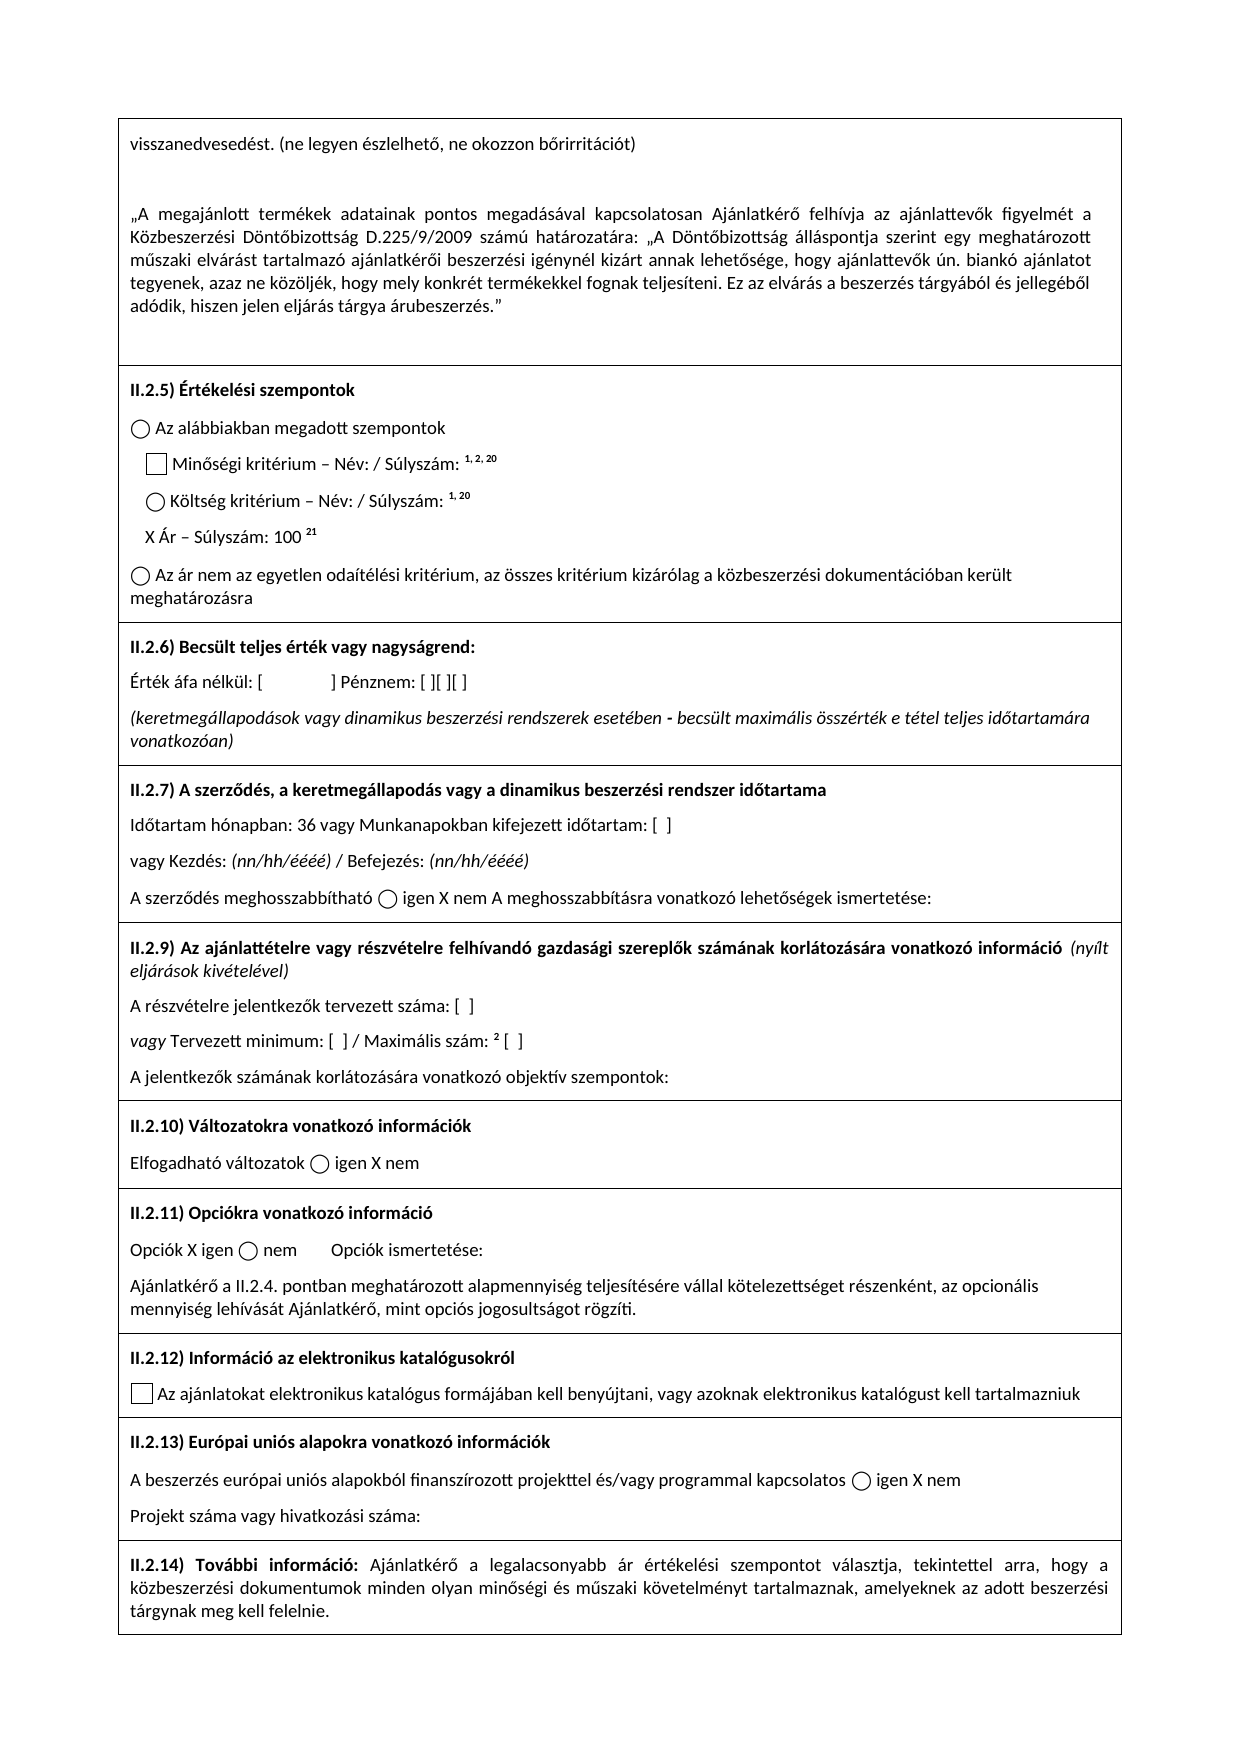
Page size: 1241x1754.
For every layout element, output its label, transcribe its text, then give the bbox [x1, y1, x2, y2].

table_cell II.2.5) Értékelési szempontok ◯ Az alábbiakban megadott szempontok Minőségi kritérium – Név: / Súlyszám: 1, 2, 20 ◯ Költség kritérium – Név: / Súlyszám: 1, 20 X Ár – Súlyszám: 100 21 ◯ Az ár nem az egyetlen odaítélési kritérium, az összes kritérium kizárólag a közbeszerzési dokumentációban került meghatározásra [119, 366, 1121, 622]
table_cell II.2.13) Európai uniós alapokra vonatkozó információk A beszerzés európai uniós alapokból finanszírozott projekttel és/vagy programmal kapcsolatos ◯ igen X nem Projekt száma vagy hivatkozási száma: [119, 1418, 1121, 1539]
table_cell II.2.14) További információ: Ajánlatkérő a legalacsonyabb ár értékelési szempontot választja, tekintettel arra, hogy a közbeszerzési dokumentumok minden olyan minőségi és műszaki követelményt tartalmaznak, amelyeknek az adott beszerzési tárgynak meg kell felelnie. [119, 1541, 1121, 1634]
table_cell II.2.9) Az ajánlattételre vagy részvételre felhívandó gazdasági szereplők számának korlátozására vonatkozó információ (nyílt eljárások kivételével) A részvételre jelentkezők tervezett száma: [ ] vagy Tervezett minimum: [ ] / Maximális szám: 2 [ ] A jelentkezők számának korlátozására vonatkozó objektív szempontok: [119, 923, 1121, 1100]
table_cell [119, 119, 1121, 365]
table_cell II.2.12) Információ az elektronikus katalógusokról Az ajánlatokat elektronikus katalógus formájában kell benyújtani, vagy azoknak elektronikus katalógust kell tartalmazniuk [119, 1334, 1121, 1417]
table_cell II.2.10) Változatokra vonatkozó információk Elfogadható változatok ◯ igen X nem [119, 1101, 1121, 1187]
table_cell II.2.11) Opciókra vonatkozó információ Opciók X igen ◯ nem Opciók ismertetése: Ajánlatkérő a II.2.4. pontban meghatározott alapmennyiség teljesítésére vállal kötelezettséget részenként, az opcionális mennyiség lehívását Ajánlatkérő, mint opciós jogosultságot rögzíti. [119, 1189, 1121, 1333]
table_cell II.2.6) Becsült teljes érték vagy nagyságrend: Érték áfa nélkül: [ ] Pénznem: [ ][ ][ ] (keretmegállapodások vagy dinamikus beszerzési rendszerek esetében - becsült maximális összérték e tétel teljes időtartamára vonatkozóan) [119, 623, 1121, 764]
table_cell II.2.7) A szerződés, a keretmegállapodás vagy a dinamikus beszerzési rendszer időtartama Időtartam hónapban: 36 vagy Munkanapokban kifejezett időtartam: [ ] vagy Kezdés: (nn/hh/éééé) / Befejezés: (nn/hh/éééé) A szerződés meghosszabbítható ◯ igen X nem A meghosszabbításra vonatkozó lehetőségek ismertetése: [119, 766, 1121, 922]
